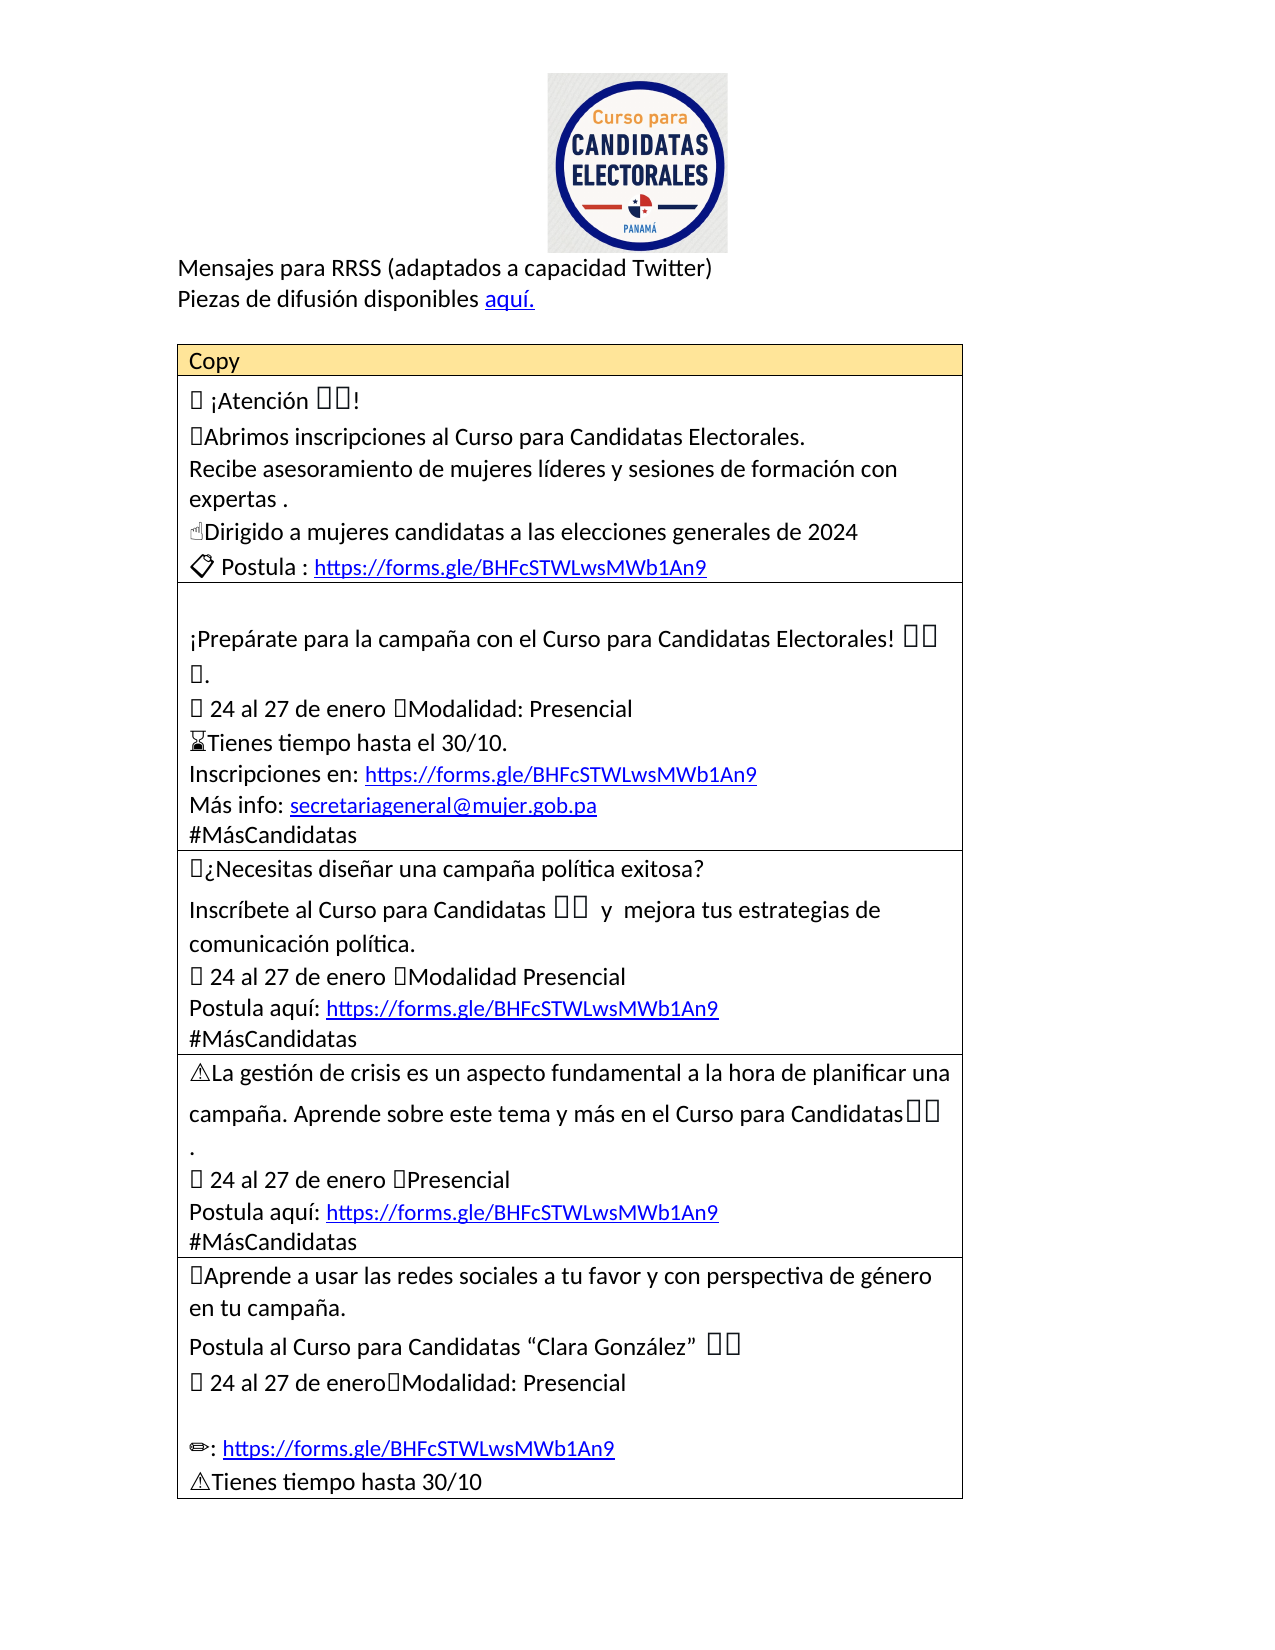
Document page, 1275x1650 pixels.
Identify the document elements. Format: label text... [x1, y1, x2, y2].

table_cell 👀¿Necesitas diseñar una campaña política exitosa? Inscríbete al Curso para Candidatas 🇵🇦 y mejora tus estrategias de comunicación política. 📆 24 al 27 de enero 📍Modalidad Presencial Postula aquí: https://forms.gle/BHFcSTWLwsMWb1An9 #MásCandidatas [178, 851, 962, 1053]
table_cell 📢 ¡Atención 🇵🇦! ✅Abrimos inscripciones al Curso para Candidatas Electorales. Recibe asesoramiento de mujeres líderes y sesiones de formación con expertas . ☝️Dirigido a mujeres candidatas a las elecciones generales de 2024 📋 Postula : https://forms.gle/BHFcSTWLwsMWb1An9 [178, 376, 962, 582]
table_cell ⚠️La gestión de crisis es un aspecto fundamental a la hora de planificar una campaña. Aprende sobre este tema y más en el Curso para Candidatas🇵🇦 . 📆 24 al 27 de enero 📍Presencial Postula aquí: https://forms.gle/BHFcSTWLwsMWb1An9 #MásCandidatas [178, 1055, 962, 1257]
table_cell ¡Prepárate para la campaña con el Curso para Candidatas Electorales! 🇵🇦 ✊. 📆 24 al 27 de enero 📍Modalidad: Presencial ⌛️Tienes tiempo hasta el 30/10. Inscripciones en: https://forms.gle/BHFcSTWLwsMWb1An9 Más info: secretariageneral@mujer.gob.pa #MásCandidatas [178, 583, 962, 850]
picture [547, 73, 728, 253]
table_cell 📲Aprende a usar las redes sociales a tu favor y con perspectiva de género en tu campaña. Postula al Curso para Candidatas “Clara González” 🇵🇦 📆 24 al 27 de enero📍Modalidad: Presencial ✏️: https://forms.gle/BHFcSTWLwsMWb1An9 ⚠️Tienes tiempo hasta 30/10 [178, 1258, 962, 1498]
table_header Copy [178, 345, 962, 375]
text Piezas de difusión disponibles aquí. [177, 283, 1098, 313]
text Mensajes para RRSS (adaptados a capacidad Twitter) [177, 252, 1098, 283]
